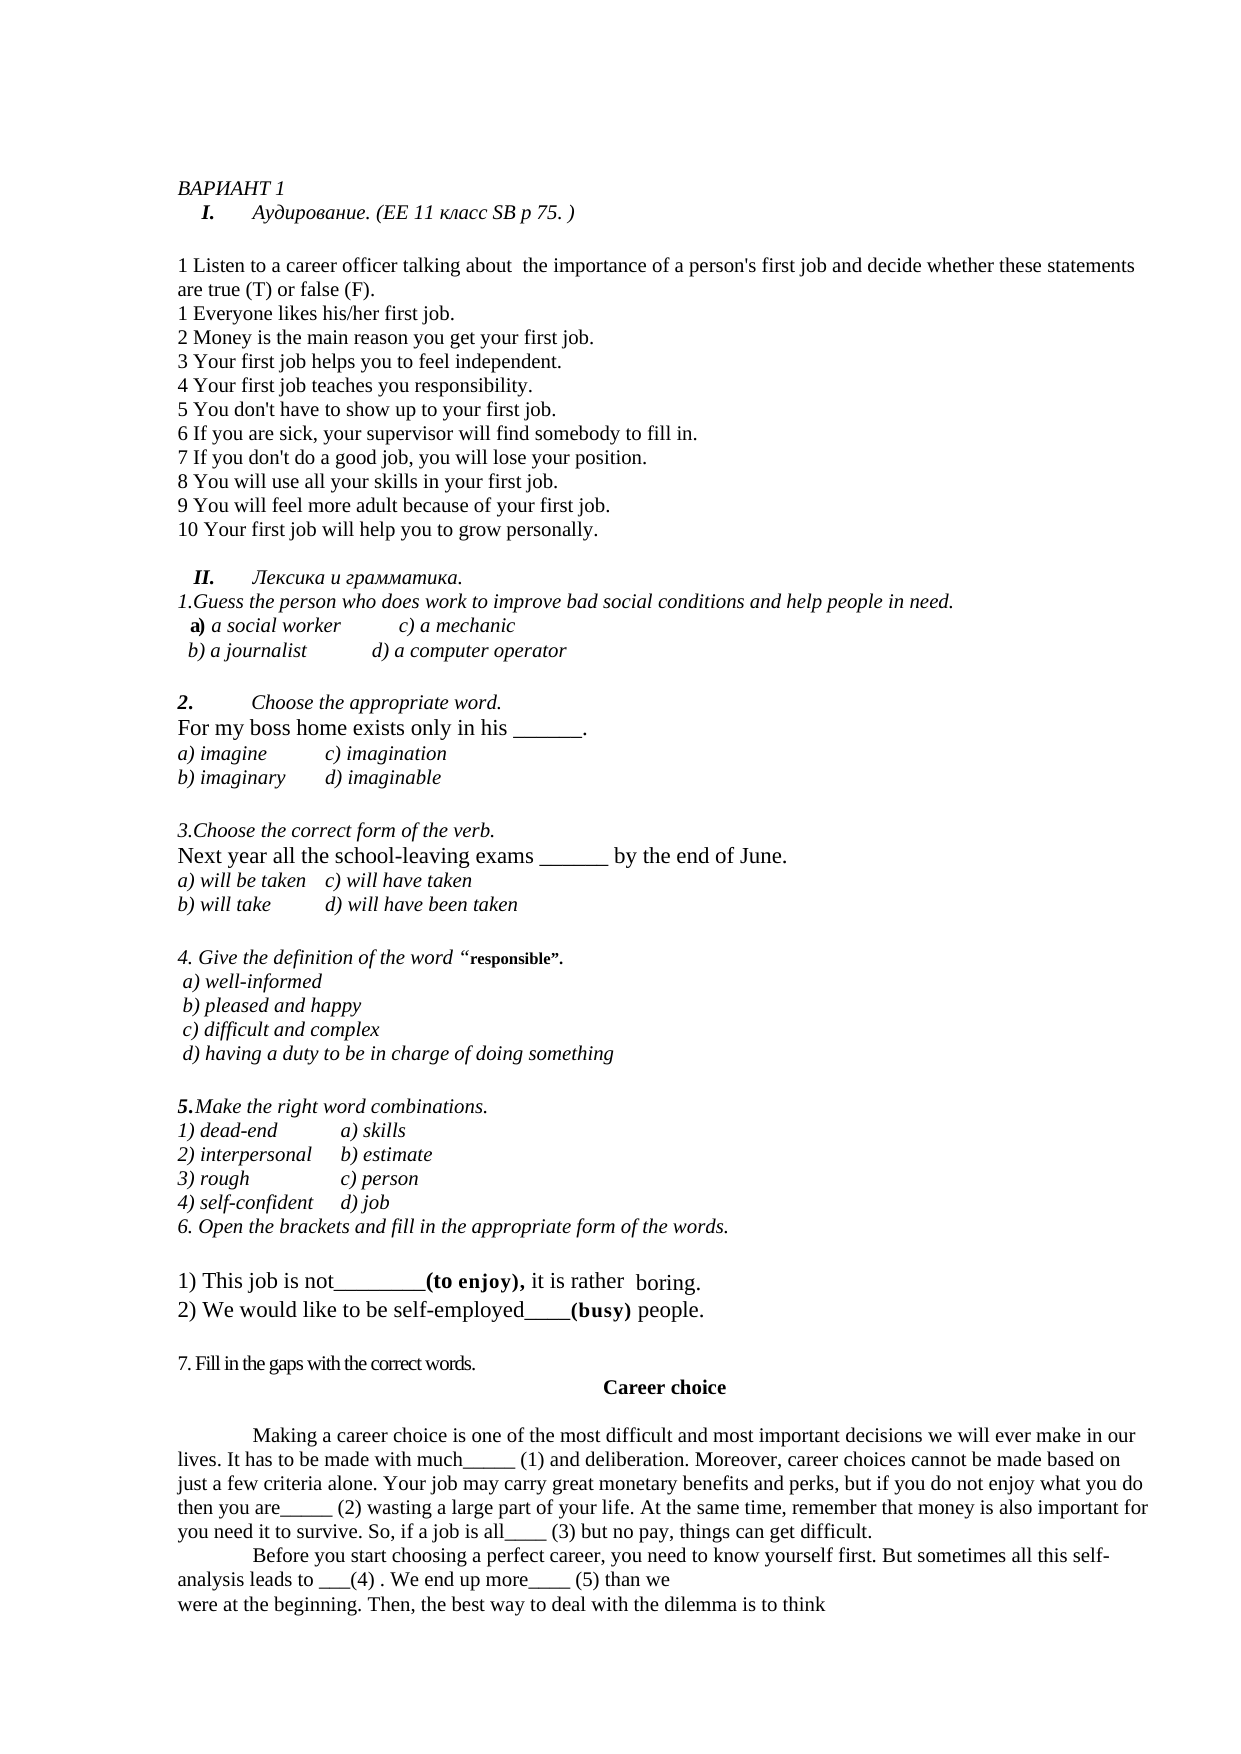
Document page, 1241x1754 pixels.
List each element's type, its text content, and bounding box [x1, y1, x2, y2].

text 3) rough c) person [177, 1166, 1152, 1190]
text 9 You will feel more adult because of your first job. [177, 493, 1152, 517]
text b) a journalist d) a computer operator [177, 637, 1152, 662]
text a) will be taken c) will have taken [177, 868, 1152, 892]
text b) pleased and happy [177, 993, 1152, 1017]
text 1 Listen to a career officer talking about the importance of a person's first job and decide whether these statements are true (T) or false (F). [177, 252, 1152, 301]
text 1) dead-end a) skills [177, 1118, 1152, 1142]
list Аудирование. (EE 11 класс SB p 75. ) [215, 200, 1152, 224]
text 1.Guess the person who does work to improve bad social conditions and help people in need. [177, 589, 1152, 613]
text 2. Choose the appropriate word. [177, 690, 1152, 714]
text b) will take d) will have been taken [177, 892, 1152, 916]
text 10 Your first job will help you to grow personally. [177, 517, 1152, 541]
list Лексика и грамматика. [215, 565, 1152, 589]
text a) a social worker c) a mechanic [177, 613, 1152, 637]
text 2) interpersonal b) estimate [177, 1142, 1152, 1166]
text Career choice [177, 1375, 1152, 1399]
text 1 Everyone likes his/her first job. [177, 301, 1152, 325]
text 4) self-confident d) job [177, 1190, 1152, 1214]
text 7 If you don't do a good job, you will lose your position. [177, 445, 1152, 469]
text Making a career choice is one of the most difficult and most important decisions we will ever make in our lives. It has to be made with much_____ (1) and deliberation. Moreover, career choices cannot be made based on just a few criteria alone. Your job may carry great monetary benefits and perks, but if you do not enjoy what you do then you are_____ (2) wasting a large part of your life. At the same time, remember that money is also important for you need it to survive. So, if a job is all____ (3) but no pay, things can get difficult. [177, 1423, 1152, 1543]
text 5 You don't have to show up to your first job. [177, 397, 1152, 421]
text 8 You will use all your skills in your first job. [177, 469, 1152, 493]
text 3.Choose the correct form of the verb. [177, 818, 1152, 842]
text 5.Make the right word combinations. [177, 1094, 1152, 1118]
text 2) We would like to be self-employed____(busy) people. [177, 1296, 1152, 1322]
text were at the beginning. Then, the best way to deal with the dilemma is to think [177, 1591, 1152, 1616]
text 3 Your first job helps you to feel independent. [177, 349, 1152, 373]
text a) imagine c) imagination [177, 741, 1152, 765]
text 6 If you are sick, your supervisor will find somebody to fill in. [177, 421, 1152, 445]
text Before you start choosing a perfect career, you need to know yourself first. But sometimes all this self-analysis leads to ___(4) . We end up more____ (5) than we [177, 1543, 1152, 1591]
text d) having a duty to be in charge of doing something [177, 1041, 1152, 1065]
text Next year all the school-leaving exams ______ by the end of June. [177, 842, 1152, 868]
text For my boss home exists only in his ______. [177, 714, 1152, 741]
text 4. Give the definition of the word “responsible”. a) well-informed [177, 945, 1152, 993]
text 2 Money is the main reason you get your first job. [177, 325, 1152, 349]
text b) imaginary d) imaginable [177, 765, 1152, 789]
text c) difficult and complex [177, 1017, 1152, 1041]
text 4 Your first job teaches you responsibility. [177, 373, 1152, 397]
text ВАРИАНТ 1 [177, 176, 1152, 200]
text 7. Fill in the gaps with the correct words. [177, 1351, 1152, 1375]
text 6. Open the brackets and fill in the appropriate form of the words. [177, 1214, 1152, 1238]
text 1) This job is not________(to enjoy), it is rather boring. [177, 1267, 1152, 1296]
